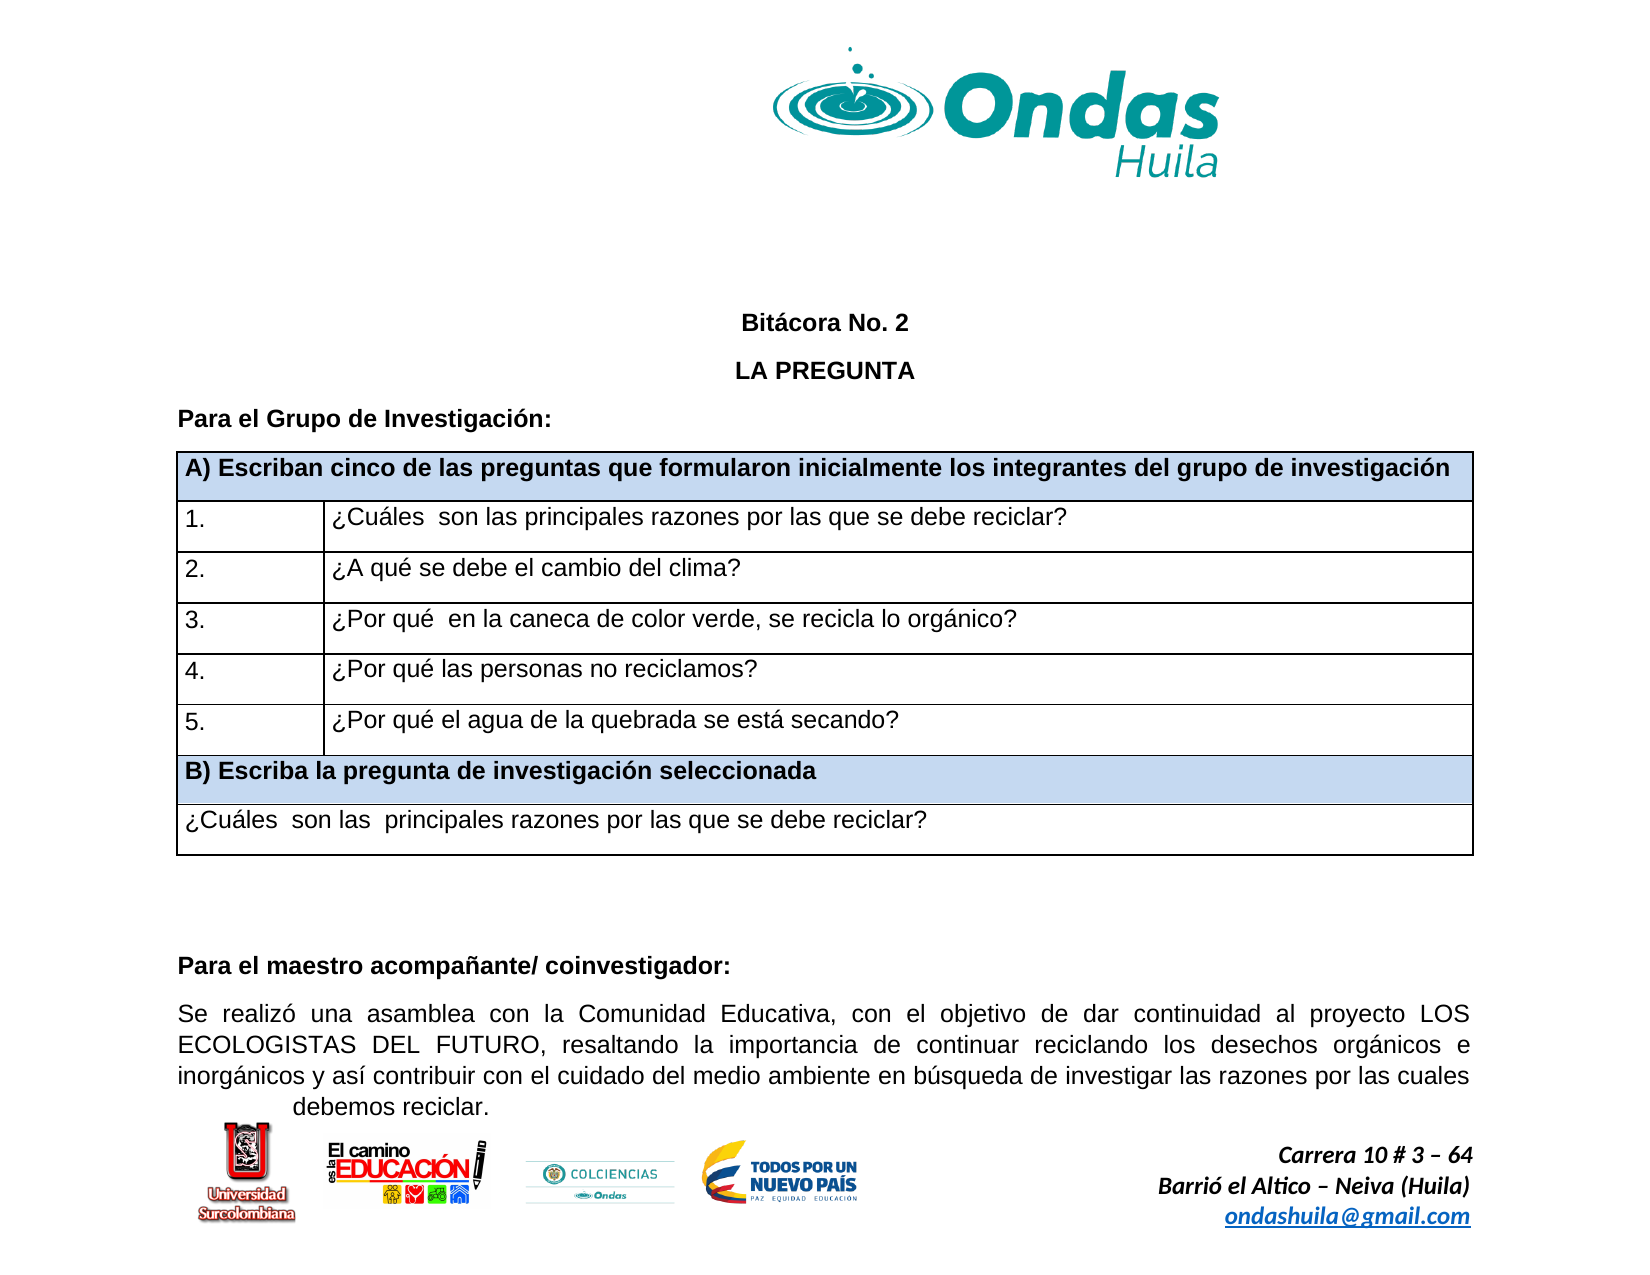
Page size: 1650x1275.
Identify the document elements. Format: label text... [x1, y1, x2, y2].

table_cell ¿Por qué las personas no reciclamos? [325, 655, 1472, 704]
table_cell ¿Cuáles son las principales razones por las que se debe reciclar? [178, 805, 1472, 854]
text Para el Grupo de Investigación: [177, 403, 1473, 432]
table_cell ¿Cuáles son las principales razones por las que se debe reciclar? [325, 502, 1472, 551]
table_cell ¿Por qué en la caneca de color verde, se recicla lo orgánico? [325, 604, 1472, 653]
table_cell 1. [178, 502, 323, 551]
table_cell ¿Por qué el agua de la quebrada se está secando? [325, 705, 1472, 754]
table_cell ¿A qué se debe el cambio del clima? [325, 553, 1472, 602]
picture [322, 1133, 492, 1209]
table_cell 5. [178, 705, 323, 754]
table_header A) Escriban cinco de las preguntas que formularon inicialmente los integrantes del grupo de investigación [178, 453, 1472, 500]
picture [195, 1117, 296, 1224]
table_cell 2. [178, 553, 323, 602]
text Bitácora No. 2 [177, 308, 1473, 337]
table_cell 4. [178, 655, 323, 704]
picture [766, 40, 1226, 181]
picture [518, 1131, 866, 1211]
text Para el maestro acompañante/ coinvestigador: [177, 951, 1473, 980]
text Se realizó una asamblea con la Comunidad Educativa, con el objetivo de dar continuidad al proyecto LOS ECOLOGISTAS DEL FUTURO, resaltando la importancia de continuar reciclando los desechos orgánicos e inorgánicos y así contribuir con el cuidado del medio ambiente en búsqueda de investigar las razones por las cuales debemos reciclar. [177, 999, 1473, 1121]
table_cell B) Escriba la pregunta de investigación seleccionada [178, 756, 1472, 803]
table_cell 3. [178, 604, 323, 653]
text LA PREGUNTA [177, 356, 1473, 384]
